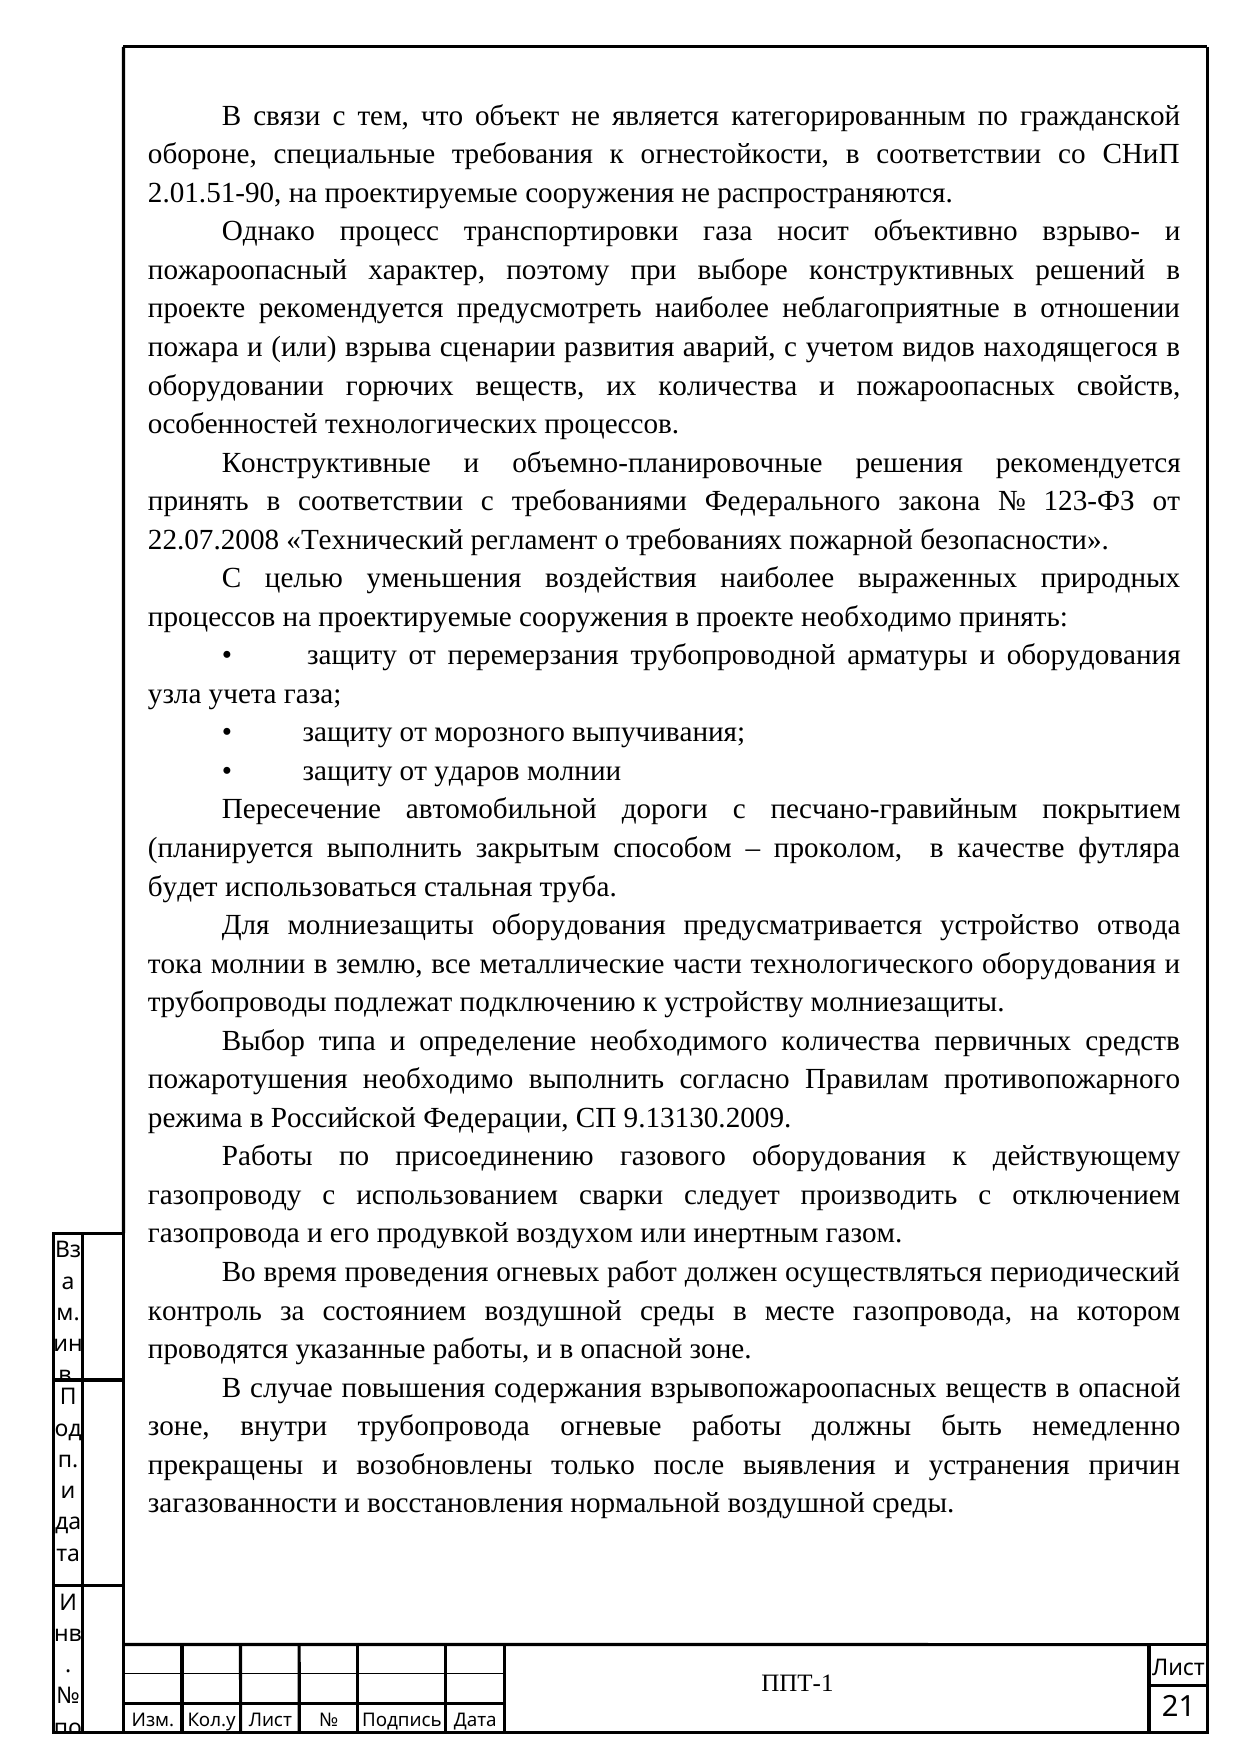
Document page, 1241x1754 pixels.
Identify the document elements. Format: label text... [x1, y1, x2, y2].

text Для молниезащиты оборудования предусматривается устройство отвода тока молнии в землю, все металлические части технологического оборудования и трубопроводы подлежат подключению к устройству молниезащиты. [148, 907, 1181, 1018]
text Однако процесс транспортировки газа носит объективно взрыво- и пожароопасный характер, поэтому при выборе конструктивных решений в проекте рекомендуется предусмотреть наиболее неблагоприятные в отношении пожара и (или) взрыва сценарии развития аварий, с учетом видов находящегося в оборудовании горючих веществ, их количества и пожароопасных свойств, особенностей технологических процессов. [148, 213, 1181, 440]
text Пересечение автомобильной дороги с песчано-гравийным покрытием (планируется выполнить закрытым способом – проколом, в качестве футляра будет использоваться стальная труба. [148, 792, 1181, 902]
text В случае повышения содержания взрывопожароопасных веществ в опасной зоне, внутри трубопровода огневые работы должны быть немедленно прекращены и возобновлены только после выявления и устранения причин загазованности и восстановления нормальной воздушной среды. [148, 1370, 1181, 1519]
text Во время проведения огневых работ должен осуществляться периодический контроль за состоянием воздушной среды в месте газопровода, на котором проводятся указанные работы, и в опасной зоне. [148, 1254, 1181, 1365]
text Работы по присоединению газового оборудования к действующему газопроводу с использованием сварки следует производить с отключением газопровода и его продувкой воздухом или инертным газом. [148, 1138, 1181, 1249]
text • защиту от ударов молнии [148, 753, 1181, 787]
text Конструктивные и объемно-планировочные решения рекомендуется принять в соответствии с требованиями Федерального закона № 123-ФЗ от 22.07.2008 «Технический регламент о требованиях пожарной безопасности». [148, 445, 1181, 555]
text • защиту от морозного выпучивания; [148, 714, 1181, 748]
text • защиту от перемерзания трубопроводной арматуры и оборудования узла учета газа; [148, 637, 1181, 709]
text С целью уменьшения воздействия наиболее выраженных природных процессов на проектируемые сооружения в проекте необходимо принять: [148, 560, 1181, 632]
text Выбор типа и определение необходимого количества первичных средств пожаротушения необходимо выполнить согласно Правилам противопожарного режима в Российской Федерации, СП 9.13130.2009. [148, 1023, 1181, 1133]
text В связи с тем, что объект не является категорированным по гражданской обороне, специальные требования к огнестойкости, в соответствии со СНиП 2.01.51-90, на проектируемые сооружения не распространяются. [148, 98, 1181, 208]
